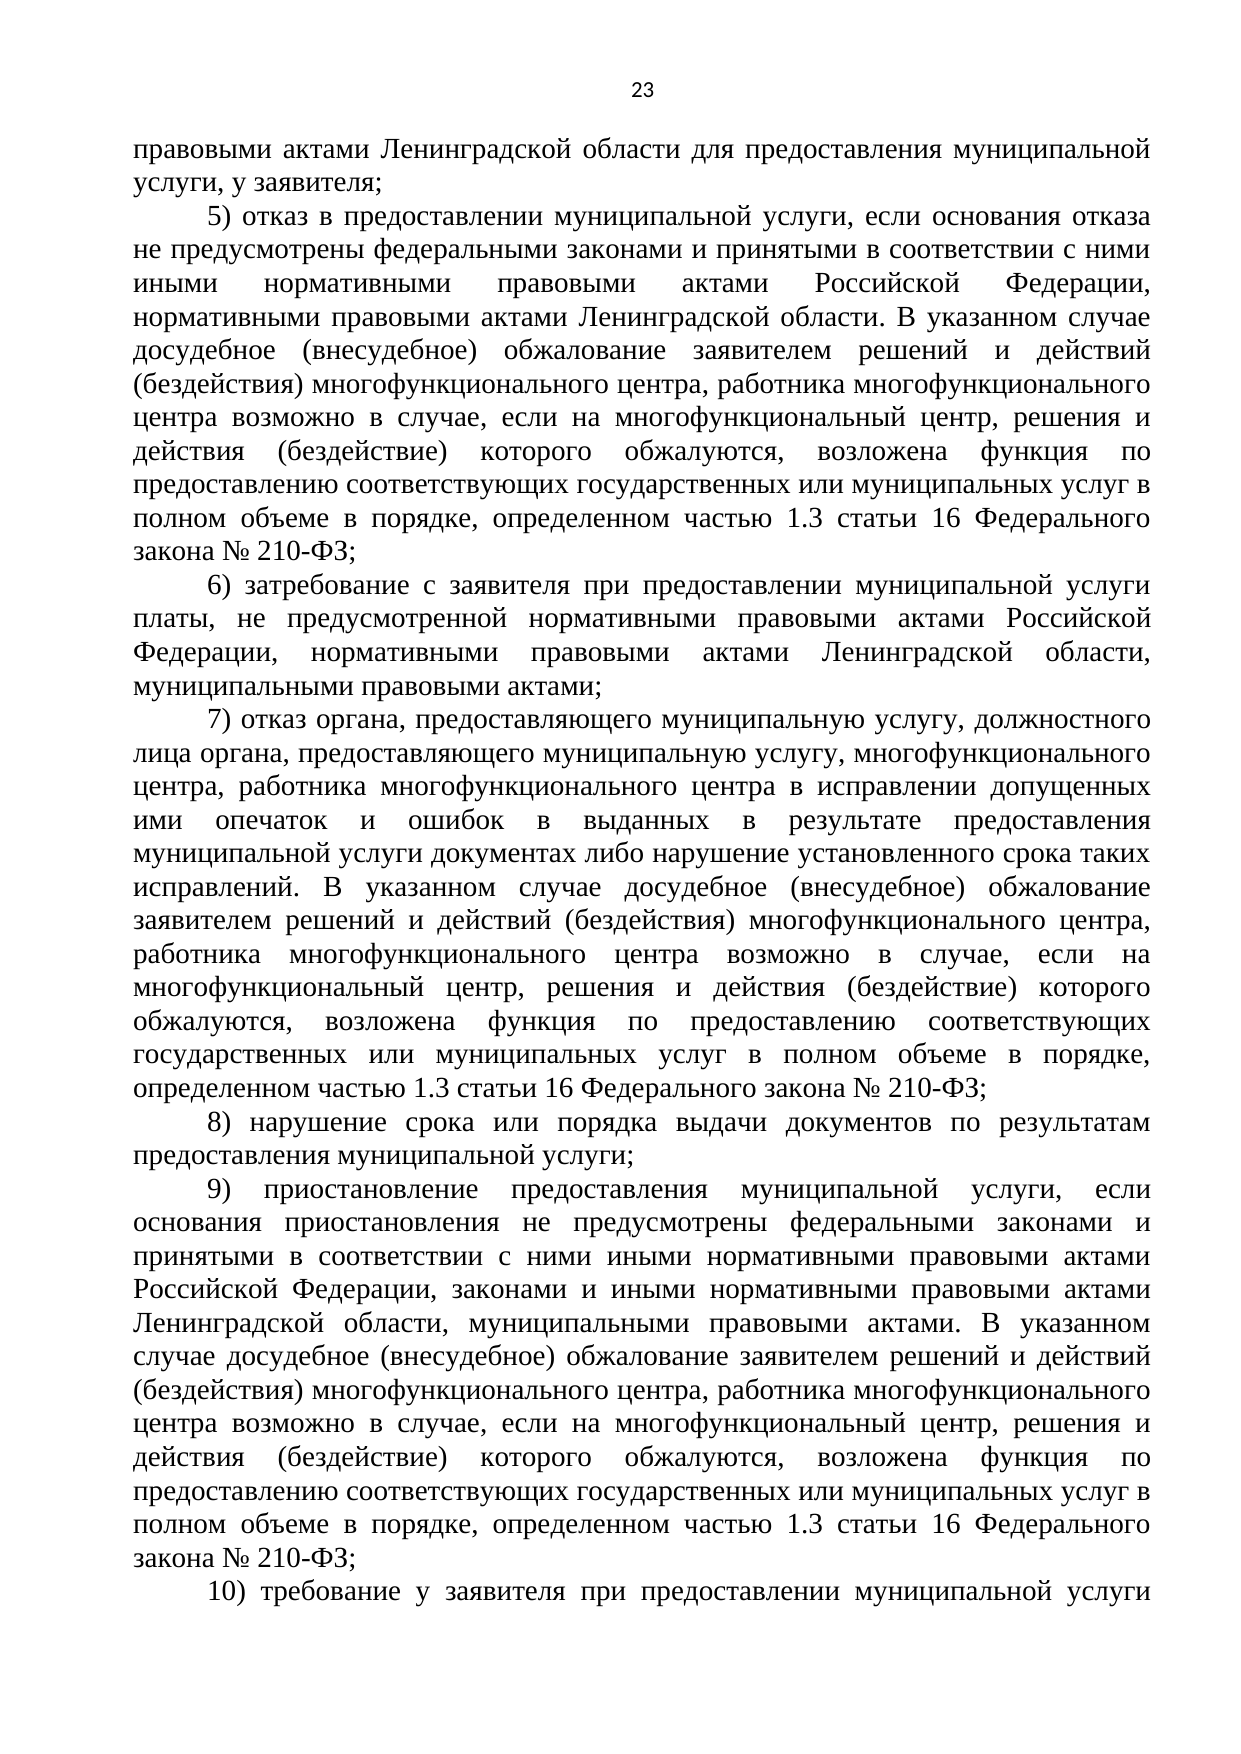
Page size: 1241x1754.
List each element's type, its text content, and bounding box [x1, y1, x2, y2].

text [133, 131, 1152, 198]
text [133, 1573, 1152, 1607]
text 7) отказ органа, предоставляющего муниципальную услугу, должностного лица органа, предоставляющего муниципальную услугу, многофункционального центра, работника многофункционального центра в исправлении допущенных ими опечаток и ошибок в выданных в результате предоставления муниципальной услуги документах либо нарушение установленного срока таких исправлений. В указанном случае досудебное (внесудебное) обжалование заявителем решений и действий (бездействия) многофункционального центра, работника многофункционального центра возможно в случае, если на многофункциональный центр, решения и действия (бездействие) которого обжалуются, возложена функция по предоставлению соответствующих государственных или муниципальных услуг в полном объеме в порядке, определенном частью 1.3 статьи 16 Федерального закона № 210-ФЗ; [133, 701, 1152, 1104]
text 6) затребование с заявителя при предоставлении муниципальной услуги платы, не предусмотренной нормативными правовыми актами Российской Федерации, нормативными правовыми актами Ленинградской области, муниципальными правовыми актами; [133, 567, 1152, 701]
text 5) отказ в предоставлении муниципальной услуги, если основания отказа не предусмотрены федеральными законами и принятыми в соответствии с ними иными нормативными правовыми актами Российской Федерации, нормативными правовыми актами Ленинградской области. В указанном случае досудебное (внесудебное) обжалование заявителем решений и действий (бездействия) многофункционального центра, работника многофункционального центра возможно в случае, если на многофункциональный центр, решения и действия (бездействие) которого обжалуются, возложена функция по предоставлению соответствующих государственных или муниципальных услуг в полном объеме в порядке, определенном частью 1.3 статьи 16 Федерального закона № 210-ФЗ; [133, 198, 1152, 567]
text 8) нарушение срока или порядка выдачи документов по результатам предоставления муниципальной услуги; [133, 1104, 1152, 1171]
text 9) приостановление предоставления муниципальной услуги, если основания приостановления не предусмотрены федеральными законами и принятыми в соответствии с ними иными нормативными правовыми актами Российской Федерации, законами и иными нормативными правовыми актами Ленинградской области, муниципальными правовыми актами. В указанном случае досудебное (внесудебное) обжалование заявителем решений и действий (бездействия) многофункционального центра, работника многофункционального центра возможно в случае, если на многофункциональный центр, решения и действия (бездействие) которого обжалуются, возложена функция по предоставлению соответствующих государственных или муниципальных услуг в полном объеме в порядке, определенном частью 1.3 статьи 16 Федерального закона № 210-ФЗ; [133, 1171, 1152, 1573]
